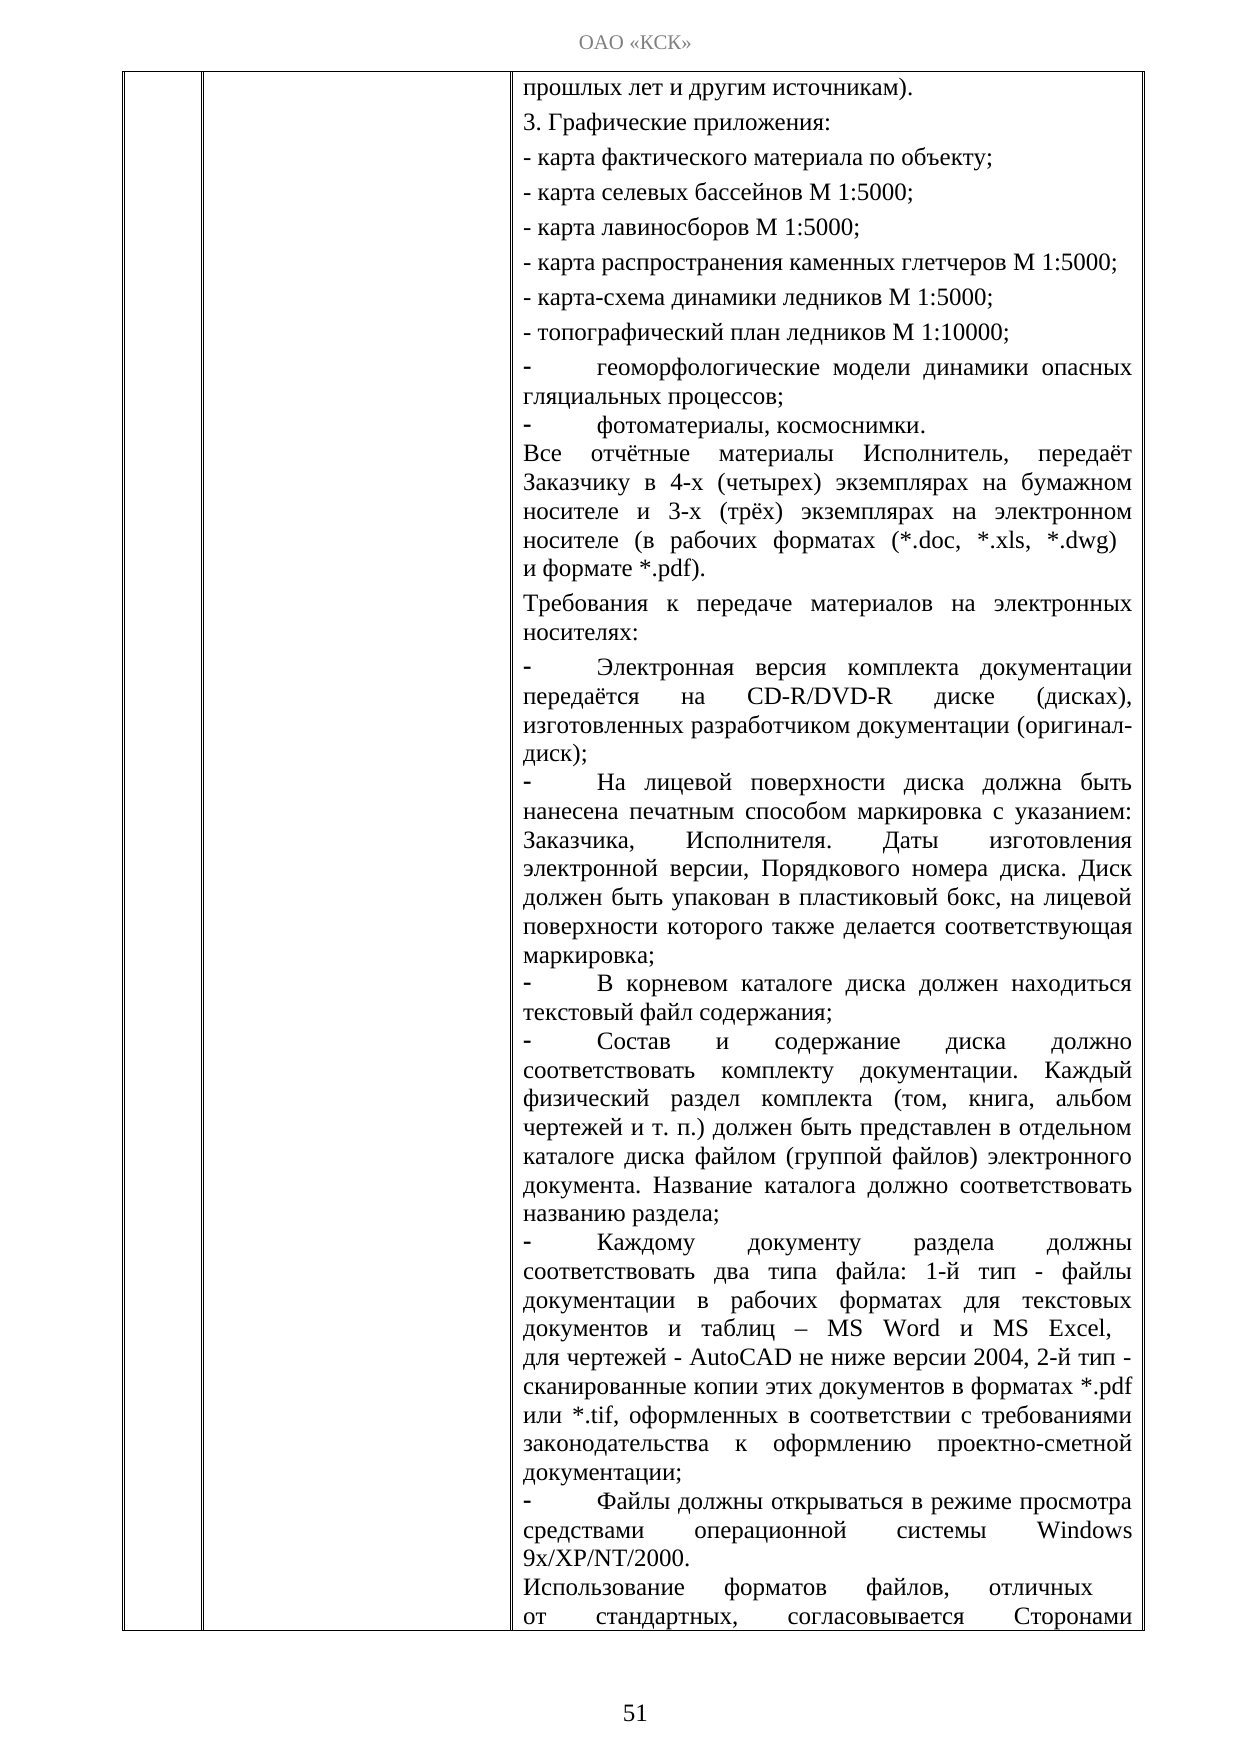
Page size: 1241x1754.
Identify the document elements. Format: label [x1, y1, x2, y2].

table_cell [125, 72, 201, 1630]
table_cell [513, 72, 1142, 1630]
table_cell [204, 72, 510, 1630]
